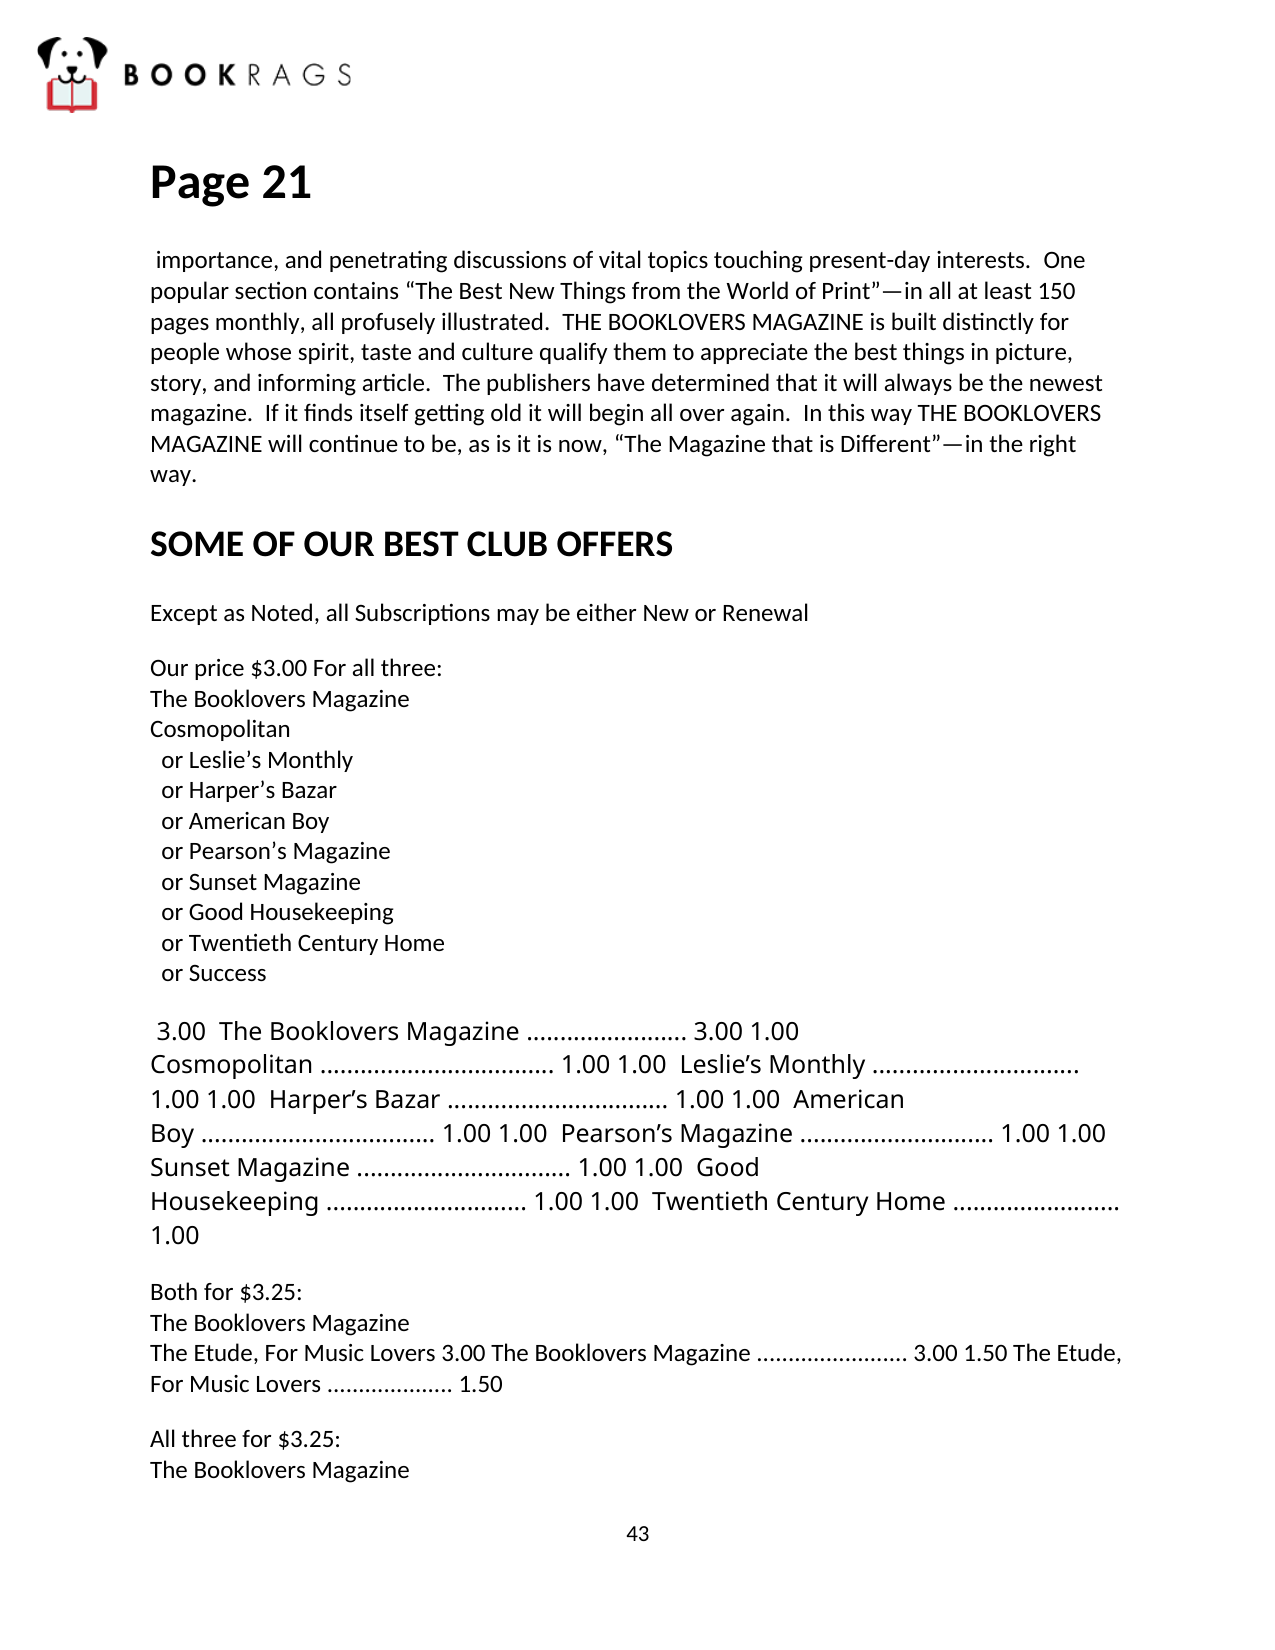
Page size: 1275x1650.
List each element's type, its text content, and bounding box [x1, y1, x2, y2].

picture [37, 37, 351, 113]
text Both for $3.25: The Booklovers Magazine The Etude, For Music Lovers 3.00 The Booklovers Magazine ........................ 3.00 1.50 The Etude, For Music Lovers .................... 1.50 [150, 1277, 1125, 1399]
text SOME OF OUR BEST CLUB OFFERS [150, 520, 1125, 566]
text 3.00 The Booklovers Magazine ........................ 3.00 1.00 Cosmopolitan ................................... 1.00 1.00 Leslie’s Monthly ............................... 1.00 1.00 Harper’s Bazar ................................. 1.00 1.00 American Boy ................................... 1.00 1.00 Pearson’s Magazine ............................. 1.00 1.00 Sunset Magazine ................................ 1.00 1.00 Good Housekeeping .............................. 1.00 1.00 Twentieth Century Home ......................... 1.00 [150, 1013, 1125, 1252]
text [150, 1424, 1125, 1485]
text Our price $3.00 For all three: The Booklovers Magazine Cosmopolitan or Leslie’s Monthly or Harper’s Bazar or American Boy or Pearson’s Magazine or Sunset Magazine or Good Housekeeping or Twentieth Century Home or Success [150, 652, 1125, 988]
text Page 21 [150, 150, 1125, 211]
text Except as Noted, all Subscriptions may be either New or Renewal [150, 597, 1125, 627]
text importance, and penetrating discussions of vital topics touching present-day interests. One popular section contains “The Best New Things from the World of Print”—­in all at least 150 pages monthly, all profusely illustrated. THE BOOKLOVERS MAGAZINE is built distinctly for people whose spirit, taste and culture qualify them to appreciate the best things in picture, story, and informing article. The publishers have determined that it will always be the newest magazine. If it finds itself getting old it will begin all over again. In this way THE BOOKLOVERS MAGAZINE will continue to be, as is it is now, “The Magazine that is Different”—­in the right way. [150, 244, 1125, 489]
